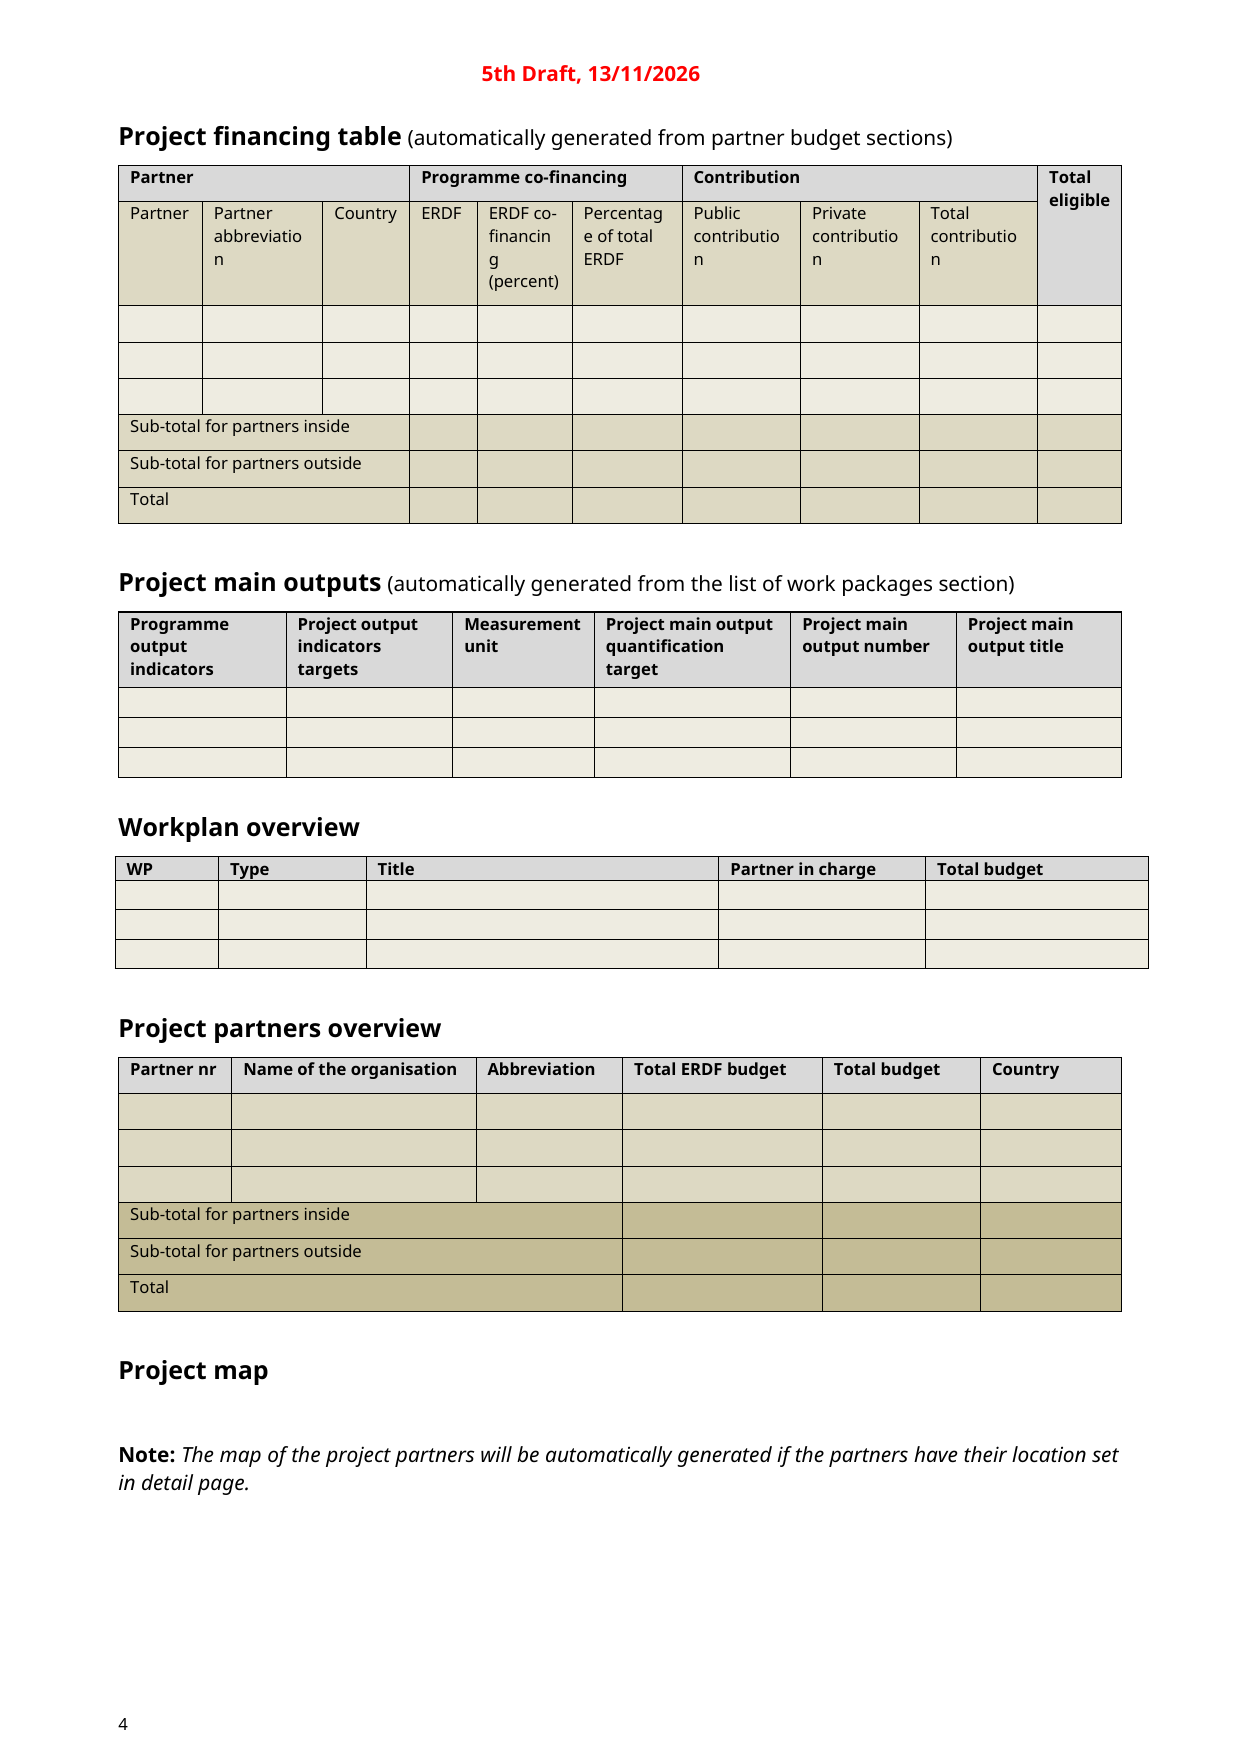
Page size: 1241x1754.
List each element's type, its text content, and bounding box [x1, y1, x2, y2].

table_cell Sub-total for partners inside [119, 415, 409, 450]
table_cell [920, 343, 1037, 378]
table_cell [823, 1203, 980, 1238]
table_header Programme output indicators [119, 613, 286, 687]
table_cell [410, 415, 477, 450]
table_cell [801, 488, 919, 523]
table_cell [926, 881, 1148, 909]
table_cell Total [119, 1275, 622, 1311]
table_cell [1038, 306, 1121, 342]
table_cell [801, 306, 919, 342]
table_cell Public contribution [683, 202, 800, 305]
table_cell [116, 881, 218, 909]
table_cell [683, 379, 800, 414]
table_cell [683, 343, 800, 378]
table_cell [367, 910, 718, 939]
table_cell [478, 343, 572, 378]
table_cell [573, 306, 682, 342]
table_cell [367, 881, 718, 909]
table_cell Partner [119, 202, 202, 305]
table_cell [957, 718, 1121, 747]
table_cell [595, 748, 790, 777]
table_cell Total [119, 488, 409, 523]
table_cell [573, 379, 682, 414]
table_cell [119, 379, 202, 414]
table_cell [683, 451, 800, 487]
table_cell Sub-total for partners outside [119, 451, 409, 487]
table_cell [823, 1167, 980, 1202]
table_cell [683, 488, 800, 523]
table_header Partner nr [119, 1058, 231, 1093]
table_cell [920, 451, 1037, 487]
table_cell [219, 910, 366, 939]
table_cell [981, 1275, 1121, 1311]
table_header Name of the organisation [232, 1058, 476, 1093]
text Project partners overview [118, 1010, 1122, 1044]
table_cell Partner abbreviation [203, 202, 322, 305]
table_cell [477, 1094, 622, 1129]
text Project financing table (automatically generated from partner budget sections) [118, 118, 1122, 152]
table_cell [478, 379, 572, 414]
table_cell [623, 1167, 822, 1202]
table_cell ERDF co-financing (percent) [478, 202, 572, 305]
table_cell [791, 718, 956, 747]
table_header Project main output title [957, 613, 1121, 687]
table_cell [801, 415, 919, 450]
table_cell [410, 451, 477, 487]
table_cell [119, 306, 202, 342]
table_cell [823, 1275, 980, 1311]
table_cell [823, 1094, 980, 1129]
table_cell [410, 306, 477, 342]
table_cell [203, 343, 322, 378]
table_cell [801, 343, 919, 378]
table_cell [573, 451, 682, 487]
text Workplan overview [118, 809, 1122, 844]
table_cell [453, 688, 594, 717]
table_cell [232, 1167, 476, 1202]
table_cell Percentage of total ERDF [573, 202, 682, 305]
table_cell [1038, 451, 1121, 487]
table_cell [1038, 488, 1121, 523]
table_cell [323, 306, 409, 342]
table_cell [119, 1094, 231, 1129]
table_cell [219, 881, 366, 909]
table_cell [478, 415, 572, 450]
table_cell [981, 1203, 1121, 1238]
table_cell [478, 451, 572, 487]
table_header Title [367, 857, 718, 880]
table_cell [219, 940, 366, 968]
table_cell [119, 343, 202, 378]
table_cell [453, 718, 594, 747]
table_header Programme co-financing [410, 166, 682, 201]
table_cell [623, 1130, 822, 1166]
table_cell [823, 1130, 980, 1166]
table_cell [823, 1239, 980, 1274]
table_cell [623, 1094, 822, 1129]
table_cell [623, 1203, 822, 1238]
table_header Project output indicators targets [287, 613, 452, 687]
table_cell [1038, 343, 1121, 378]
table_header Measurement unit [453, 613, 594, 687]
table_cell [920, 306, 1037, 342]
table_cell Sub-total for partners outside [119, 1239, 622, 1274]
table_cell [453, 748, 594, 777]
table_header Project main output number [791, 613, 956, 687]
text Note: The map of the project partners will be automatically generated if the partners have their location set in detail page. [118, 1440, 1122, 1497]
table_header Total eligible [1038, 166, 1121, 305]
table_cell [981, 1239, 1121, 1274]
table_cell [477, 1167, 622, 1202]
table_cell [323, 379, 409, 414]
table_cell [920, 488, 1037, 523]
table_header Country [981, 1058, 1121, 1093]
table_cell [595, 718, 790, 747]
table_cell [287, 718, 452, 747]
table_cell [203, 306, 322, 342]
table_cell [410, 379, 477, 414]
table_cell [595, 688, 790, 717]
table_header Project main output quantification target [595, 613, 790, 687]
table_cell [981, 1094, 1121, 1129]
table_cell [920, 379, 1037, 414]
table_cell [119, 1167, 231, 1202]
table_cell [232, 1130, 476, 1166]
table_cell [957, 688, 1121, 717]
table_cell [801, 379, 919, 414]
table_cell [410, 343, 477, 378]
table_cell Sub-total for partners inside [119, 1203, 622, 1238]
table_cell [719, 910, 925, 939]
table_cell [573, 415, 682, 450]
table_cell [920, 415, 1037, 450]
table_header Total ERDF budget [623, 1058, 822, 1093]
table_cell [287, 748, 452, 777]
table_header Partner [119, 166, 409, 201]
text Project main outputs (automatically generated from the list of work packages section) [118, 565, 1122, 599]
table_cell [1038, 415, 1121, 450]
table_cell [623, 1275, 822, 1311]
table_cell [623, 1239, 822, 1274]
table_header Total budget [926, 857, 1148, 880]
table_cell [573, 343, 682, 378]
table_cell Private contribution [801, 202, 919, 305]
table_cell [573, 488, 682, 523]
table_header Abbreviation [477, 1058, 622, 1093]
table_cell [791, 748, 956, 777]
table_cell [957, 748, 1121, 777]
table_cell [119, 1130, 231, 1166]
table_cell [410, 488, 477, 523]
text Project map [118, 1353, 1122, 1387]
table_cell [477, 1130, 622, 1166]
table_header Contribution [683, 166, 1037, 201]
table_cell [232, 1094, 476, 1129]
table_cell [203, 379, 322, 414]
table_cell [478, 488, 572, 523]
table_cell [719, 881, 925, 909]
table_cell [119, 718, 286, 747]
table_cell [719, 940, 925, 968]
table_cell [981, 1167, 1121, 1202]
table_header WP [116, 857, 218, 880]
table_cell [683, 415, 800, 450]
table_cell [683, 306, 800, 342]
table_cell [116, 910, 218, 939]
table_cell [926, 910, 1148, 939]
table_cell [926, 940, 1148, 968]
table_cell [287, 688, 452, 717]
table_cell [119, 688, 286, 717]
table_header Total budget [823, 1058, 980, 1093]
table_cell [478, 306, 572, 342]
table_cell [367, 940, 718, 968]
table_header Partner in charge [719, 857, 925, 880]
table_header Type [219, 857, 366, 880]
table_cell [791, 688, 956, 717]
table_cell ERDF [410, 202, 477, 305]
table_cell Country [323, 202, 409, 305]
table_cell [116, 940, 218, 968]
table_cell [981, 1130, 1121, 1166]
table_cell [323, 343, 409, 378]
table_cell [1038, 379, 1121, 414]
table_cell [119, 748, 286, 777]
table_cell [801, 451, 919, 487]
table_cell Total contribution [920, 202, 1037, 305]
